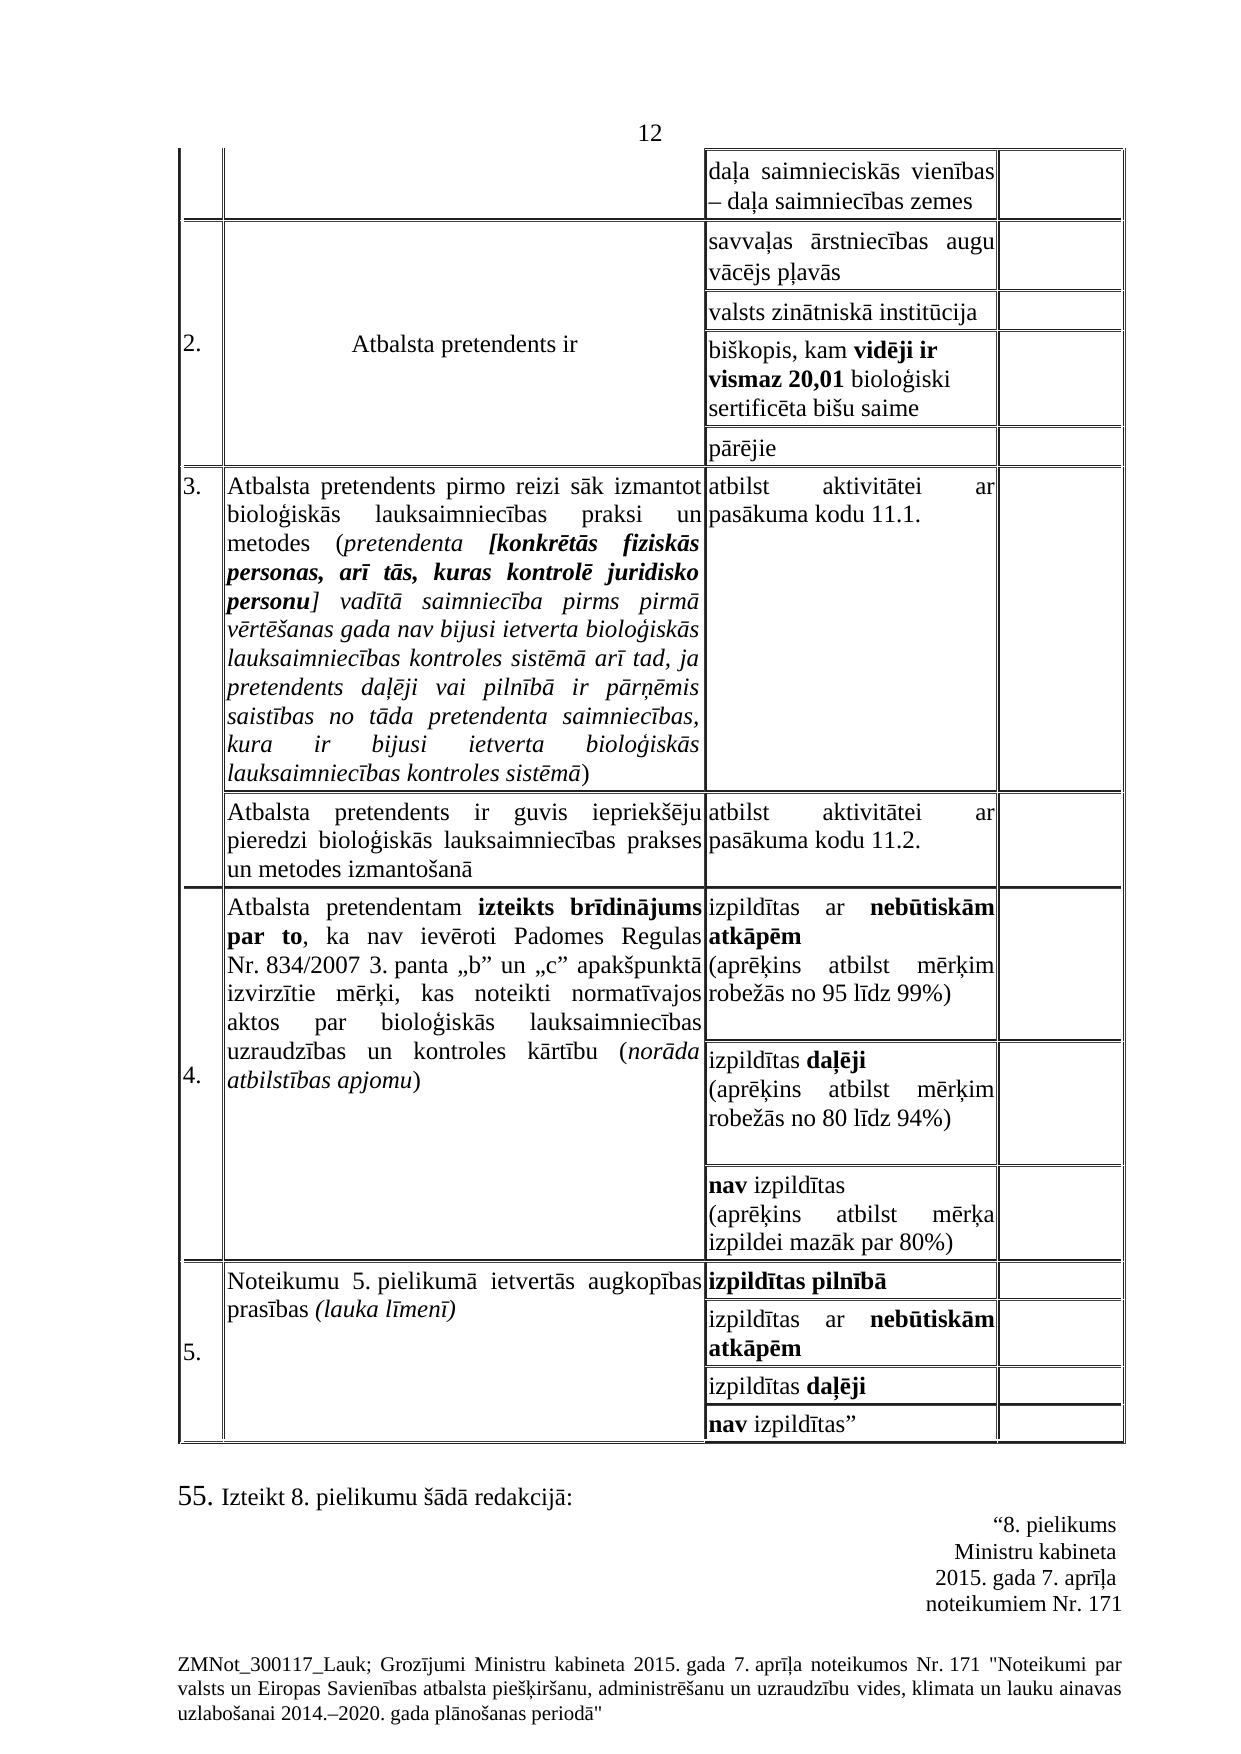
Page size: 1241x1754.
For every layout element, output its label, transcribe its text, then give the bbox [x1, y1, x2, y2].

table_cell Noteikumu 5. pielikumā ietvertās augkopības prasības (lauka līmenī) [224, 1263, 705, 1441]
table_cell [998, 1164, 1124, 1259]
table_cell [1000, 886, 1123, 1039]
table_cell izpildītas daļēji [707, 1368, 996, 1403]
table_cell [998, 1403, 1124, 1441]
table_cell 5. [181, 1259, 224, 1441]
list Izteikt 8. pielikumu šādā redakcijā: [177, 1478, 1122, 1511]
table_cell Atbalsta pretendents pirmo reizi sāk izmantot bioloģiskās lauksaimniecības praksi un metodes (pretendenta [konkrētās fiziskās personas, arī tās, kuras kontrolē juridisko personu] vadītā saimniecība pirms pirmā vērtēšanas gada nav bijusi ietverta bioloģiskās lauksaimniecības kontroles sistēmā arī tad, ja pretendents daļēji vai pilnībā ir pārņēmis saistības no tāda pretendenta saimniecības, kura ir bijusi ietverta bioloģiskās lauksaimniecības kontroles sistēmā) [225, 468, 704, 790]
table_cell savvaļas ārstniecības augu vācējs pļavās [707, 222, 996, 289]
table_cell [998, 148, 1124, 218]
table_cell 3. [181, 465, 222, 886]
table_cell [998, 289, 1124, 329]
table_cell [998, 1298, 1124, 1364]
table_cell pārējie [707, 428, 996, 464]
table_cell biškopis, kam vidēji ir vismaz 20,01 bioloģiski sertificēta bišu saime [707, 332, 996, 424]
table_cell atbilst aktivitātei ar pasākuma kodu 11.2. [707, 794, 996, 886]
table_cell nav izpildītas (aprēķins atbilst mērķa izpildei mazāk par 80%) [707, 1167, 996, 1259]
table_cell nav izpildītas” [705, 1403, 998, 1441]
table_cell [1000, 1365, 1123, 1403]
table_cell atbilst aktivitātei ar pasākuma kodu 11.1. [707, 468, 996, 790]
table_cell [1000, 1039, 1123, 1164]
table_cell Atbalsta pretendentam izteikts brīdinājums par to, ka nav ievēroti Padomes Regulas Nr. 834/2007 3. panta „b” un „c” apakšpunktā izvirzītie mērķi, kas noteikti normatīvajos aktos par bioloģiskās lauksaimniecības uzraudzības un kontroles kārtību (norāda atbilstības apjomu) [225, 889, 704, 1259]
table_cell [1000, 790, 1123, 886]
table_cell 2. [181, 218, 222, 464]
table_cell daļa saimnieciskās vienības – daļa saimniecības zemes [707, 151, 996, 218]
table_cell [1000, 425, 1123, 464]
text “8. pielikums Ministru kabineta 2015. gada 7. aprīļa noteikumiem Nr. 171 [177, 1511, 1122, 1617]
table_cell valsts zinātniskā institūcija [707, 292, 996, 329]
table_cell izpildītas ar nebūtiskām atkāpēm (aprēķins atbilst mērķim robežās no 95 līdz 99%) [707, 889, 996, 1039]
table_cell [1000, 465, 1123, 790]
table_cell [1000, 1259, 1123, 1298]
table_cell [998, 329, 1124, 424]
table_cell izpildītas daļēji (aprēķins atbilst mērķim robežās no 80 līdz 94%) [707, 1043, 996, 1164]
table_cell [1000, 218, 1123, 289]
table_cell Atbalsta pretendents ir [225, 222, 704, 464]
table_cell izpildītas pilnībā [707, 1263, 996, 1298]
table_cell Atbalsta pretendents ir guvis iepriekšēju pieredzi bioloģiskās lauksaimniecības prakses un metodes izmantošanā [225, 794, 704, 886]
table_cell izpildītas ar nebūtiskām atkāpēm [707, 1301, 996, 1364]
table_cell 4. [181, 886, 222, 1259]
